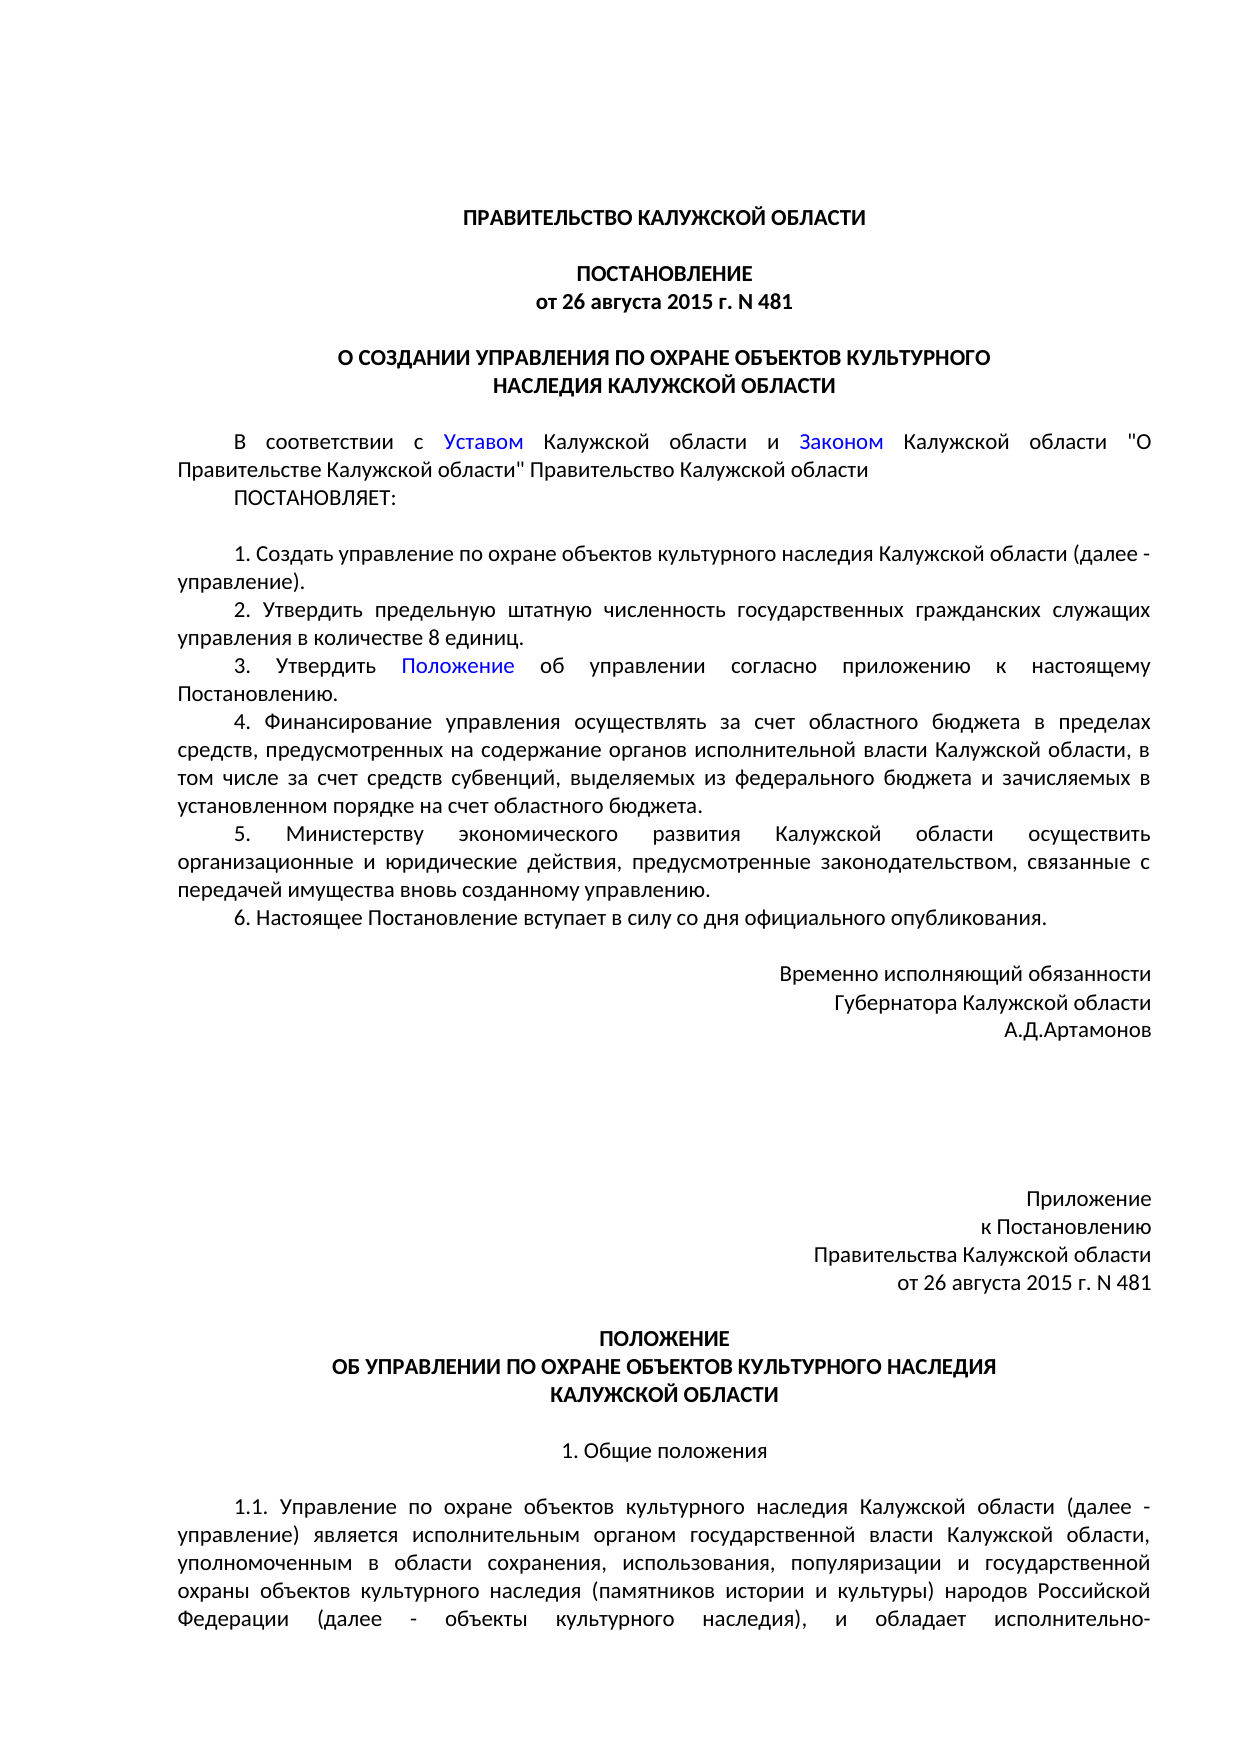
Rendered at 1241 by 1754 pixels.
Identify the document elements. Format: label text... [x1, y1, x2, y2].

text от 26 августа 2015 г. N 481 [177, 1268, 1152, 1296]
text 2. Утвердить предельную штатную численность государственных гражданских служащих управления в количестве 8 единиц. [177, 595, 1152, 651]
title О СОЗДАНИИ УПРАВЛЕНИЯ ПО ОХРАНЕ ОБЪЕКТОВ КУЛЬТУРНОГО [177, 343, 1152, 371]
title ПОЛОЖЕНИЕ [177, 1324, 1152, 1352]
text 3. Утвердить Положение об управлении согласно приложению к настоящему Постановлению. [177, 651, 1152, 707]
text 6. Настоящее Постановление вступает в силу со дня официального опубликования. [177, 903, 1152, 932]
title НАСЛЕДИЯ КАЛУЖСКОЙ ОБЛАСТИ [177, 371, 1152, 399]
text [177, 1492, 1152, 1632]
title ПОСТАНОВЛЕНИЕ [177, 259, 1152, 287]
text 4. Финансирование управления осуществлять за счет областного бюджета в пределах средств, предусмотренных на содержание органов исполнительной власти Калужской области, в том числе за счет средств субвенций, выделяемых из федерального бюджета и зачисляемых в установленном порядке на счет областного бюджета. [177, 707, 1152, 819]
title от 26 августа 2015 г. N 481 [177, 287, 1152, 315]
text Губернатора Калужской области [177, 988, 1152, 1016]
text 5. Министерству экономического развития Калужской области осуществить организационные и юридические действия, предусмотренные законодательством, связанные с передачей имущества вновь созданному управлению. [177, 819, 1152, 903]
text А.Д.Артамонов [177, 1016, 1152, 1044]
text Правительства Калужской области [177, 1240, 1152, 1268]
text 1. Общие положения [177, 1436, 1152, 1464]
title КАЛУЖСКОЙ ОБЛАСТИ [177, 1380, 1152, 1408]
title ОБ УПРАВЛЕНИИ ПО ОХРАНЕ ОБЪЕКТОВ КУЛЬТУРНОГО НАСЛЕДИЯ [177, 1352, 1152, 1380]
text к Постановлению [177, 1212, 1152, 1240]
text Временно исполняющий обязанности [177, 959, 1152, 988]
text 1. Создать управление по охране объектов культурного наследия Калужской области (далее - управление). [177, 539, 1152, 595]
text ПОСТАНОВЛЯЕТ: [177, 483, 1152, 511]
title ПРАВИТЕЛЬСТВО КАЛУЖСКОЙ ОБЛАСТИ [177, 203, 1152, 231]
text Приложение [177, 1184, 1152, 1212]
text В соответствии с Уставом Калужской области и Законом Калужской области "О Правительстве Калужской области" Правительство Калужской области [177, 427, 1152, 483]
